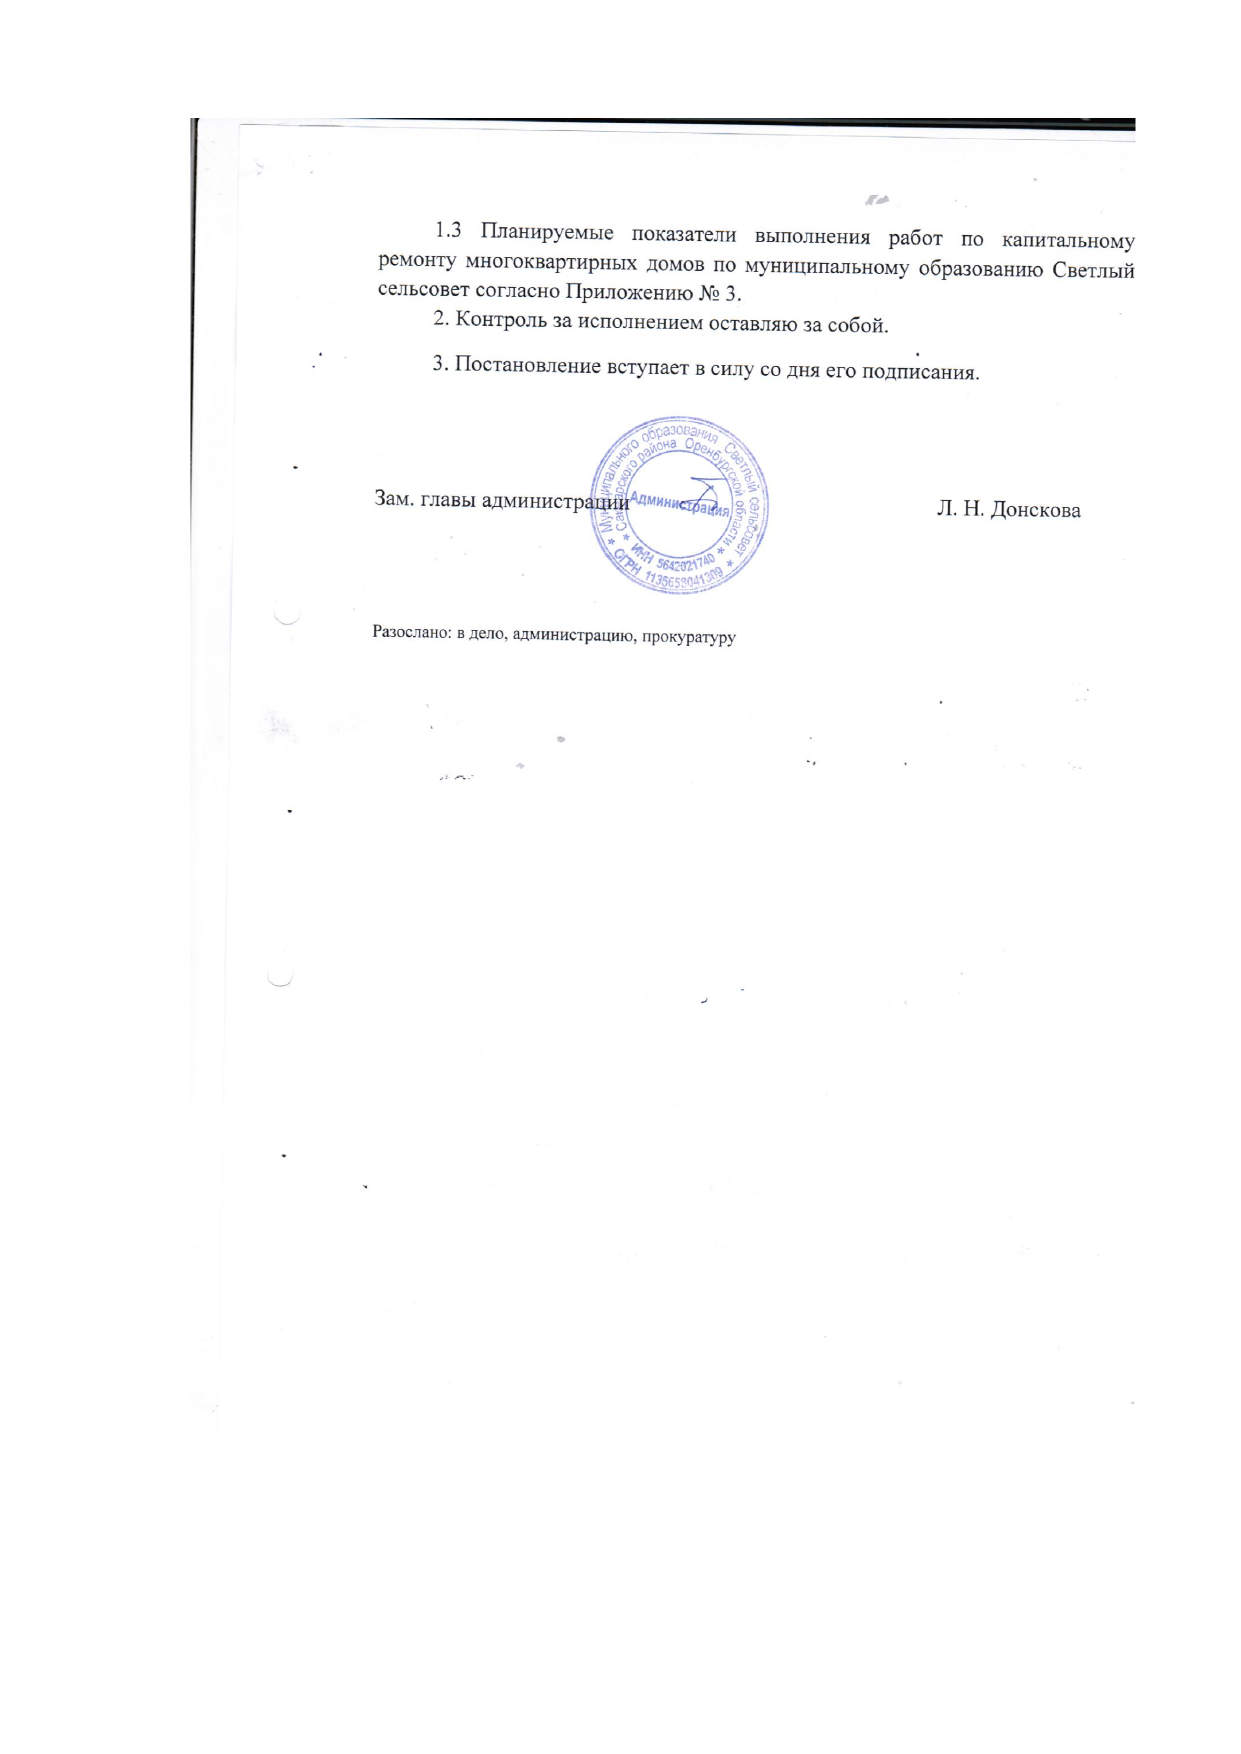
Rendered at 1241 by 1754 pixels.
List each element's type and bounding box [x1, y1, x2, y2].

picture [177, 118, 1152, 1458]
